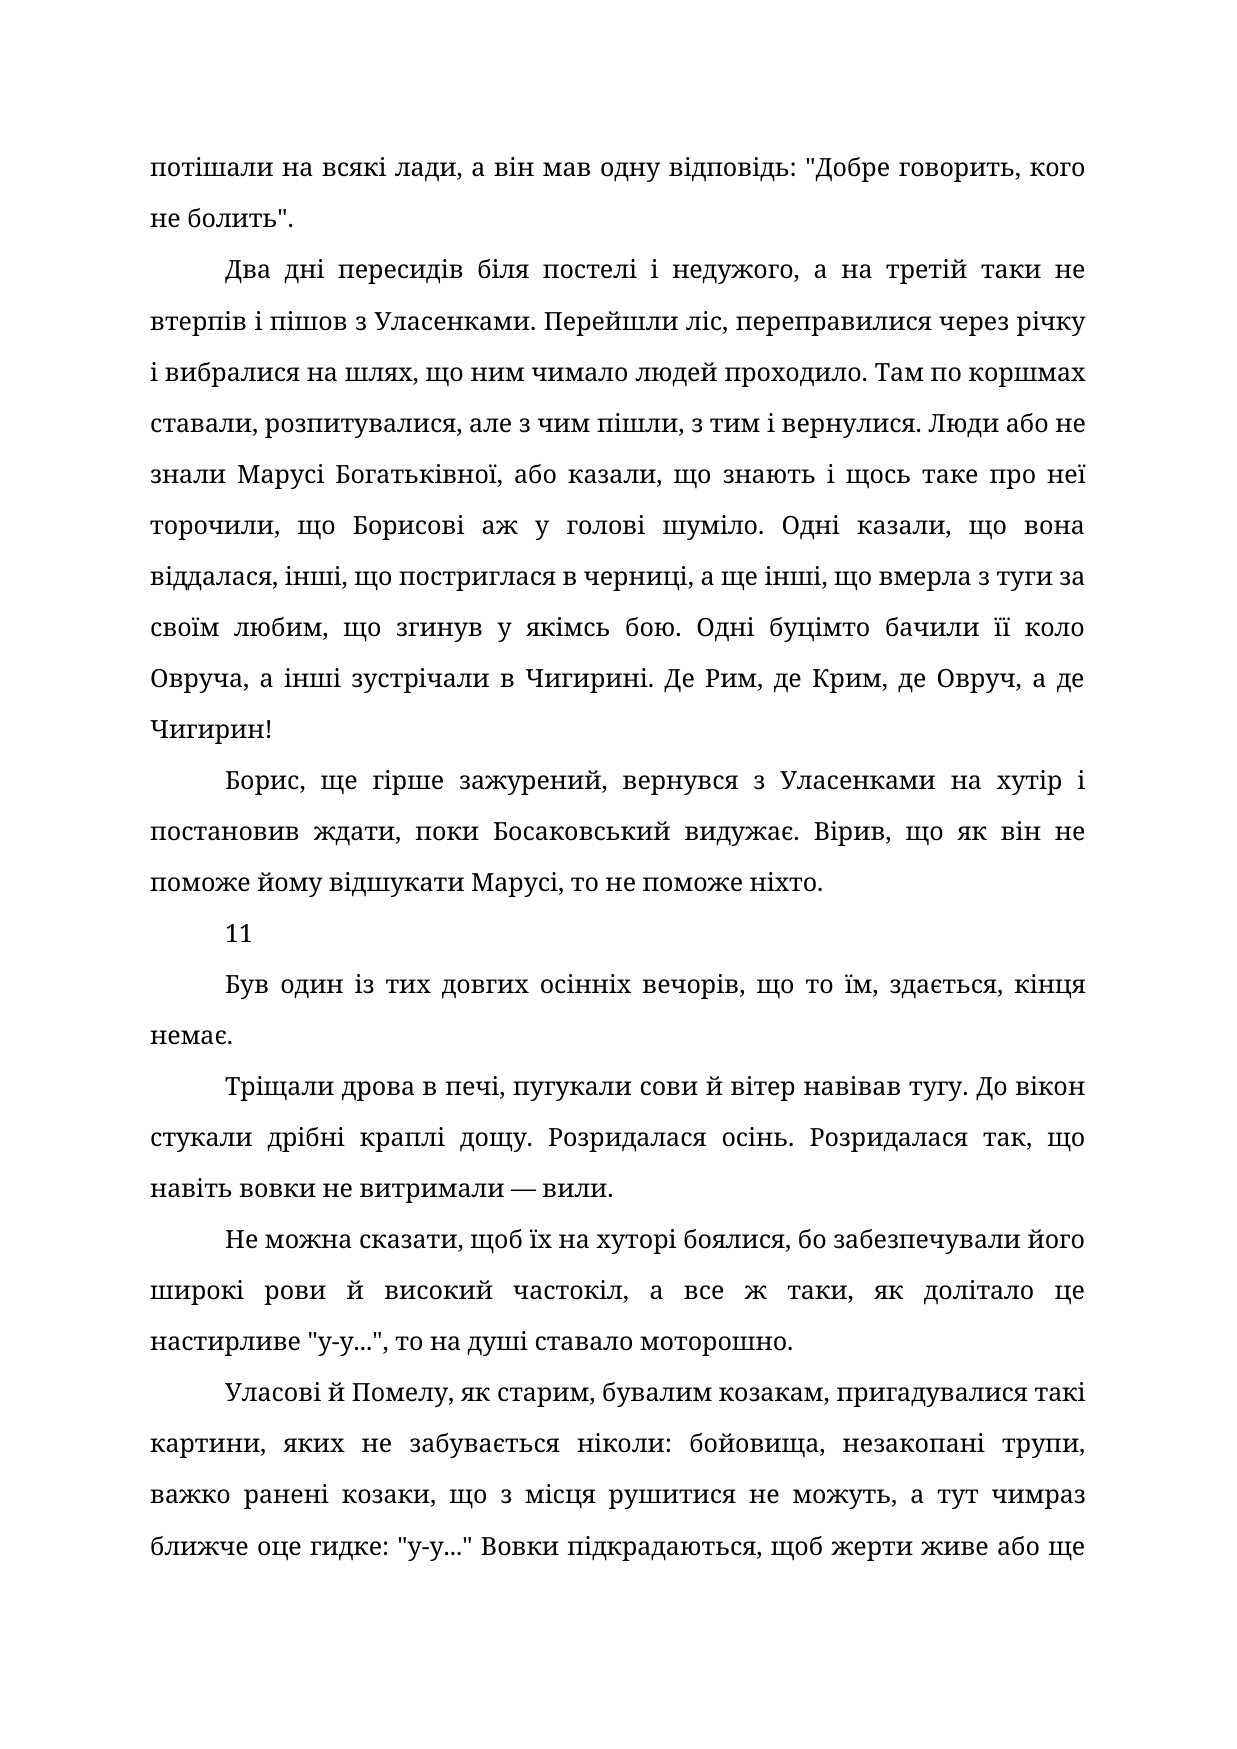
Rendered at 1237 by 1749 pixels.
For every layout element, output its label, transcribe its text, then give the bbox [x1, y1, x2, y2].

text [150, 150, 1086, 235]
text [150, 1375, 1086, 1562]
text Борис, ще гірше зажурений, вернувся з Уласенками на хутір і постановив ждати, поки Босаковський видужає. Вірив, що як він не поможе йому відшукати Марусі, то не поможе ніхто. [150, 762, 1086, 899]
text Був один із тих довгих осінніх вечорів, що то їм, здається, кінця немає. [150, 967, 1086, 1052]
text 11 [150, 916, 1086, 950]
text Тріщали дрова в печі, пугукали сови й вітер навівав тугу. До вікон стукали дрібні краплі дощу. Розридалася осінь. Розридалася так, що навіть вовки не витримали — вили. [150, 1069, 1086, 1205]
text Не можна сказати, щоб їх на хуторі боялися, бо забезпечували його широкі рови й високий частокіл, а все ж таки, як долітало це настирливе "у-у...", то на душі ставало моторошно. [150, 1222, 1086, 1358]
text Два дні пересидів біля постелі і недужого, а на третій таки не втерпів і пішов з Уласенками. Перейшли ліс, переправилися через річку і вибралися на шлях, що ним чимало людей проходило. Там по коршмах ставали, розпитувалися, але з чим пішли, з тим і вернулися. Люди або не знали Марусі Богатьківної, або казали, що знають і щось таке про неї торочили, що Борисові аж у голові шуміло. Одні казали, що вона віддалася, інші, що постриглася в черниці, а ще інші, що вмерла з туги за своїм любим, що згинув у якімсь бою. Одні буцімто бачили її коло Овруча, а інші зустрічали в Чигирині. Де Рим, де Крим, де Овруч, а де Чигирин! [150, 252, 1086, 746]
